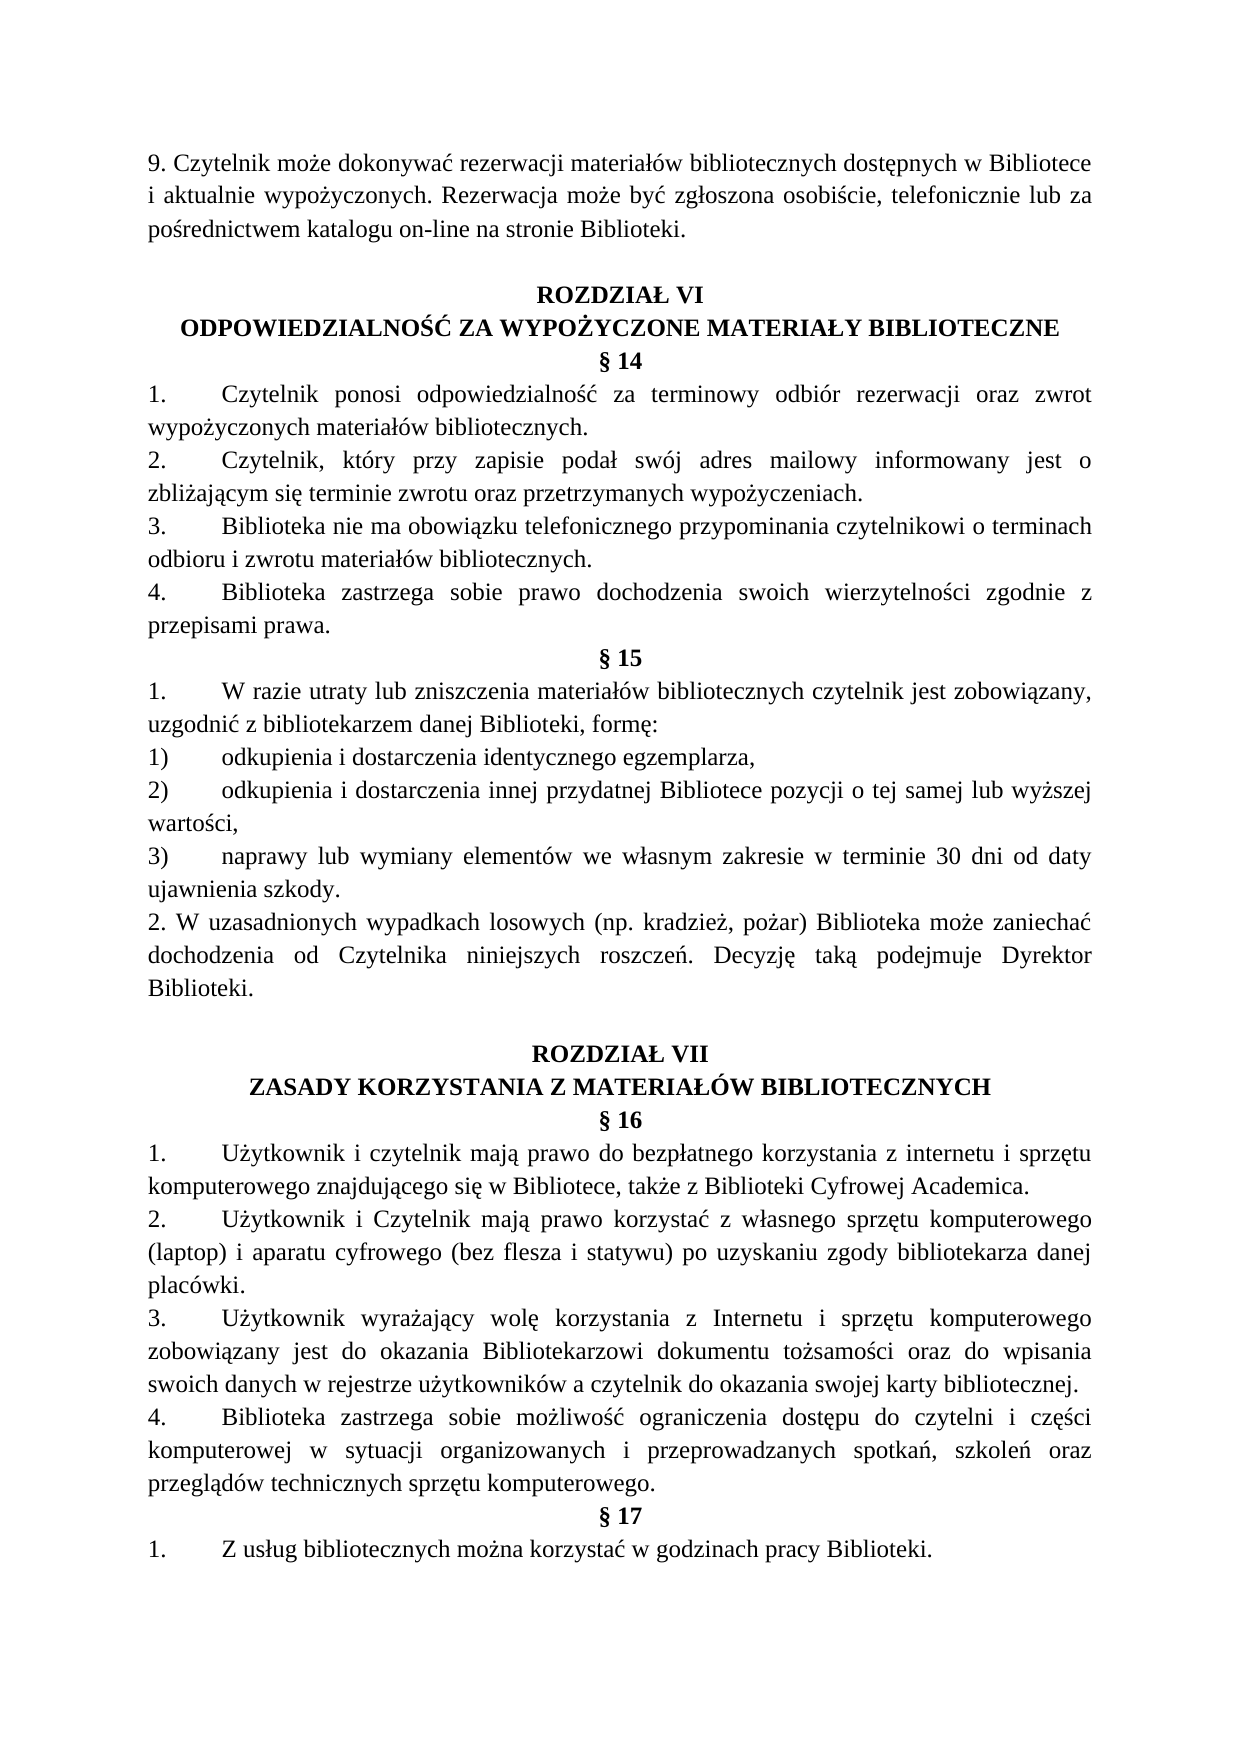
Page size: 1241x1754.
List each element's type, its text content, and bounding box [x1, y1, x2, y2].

text 1. Czytelnik ponosi odpowiedzialność za terminowy odbiór rezerwacji oraz zwrot wypożyczonych materiałów bibliotecznych. [148, 379, 1093, 441]
text 2. Użytkownik i Czytelnik mają prawo korzystać z własnego sprzętu komputerowego (laptop) i aparatu cyfrowego (bez flesza i statywu) po uzyskaniu zgody bibliotekarza danej placówki. [148, 1204, 1093, 1299]
text 3. Użytkownik wyrażający wolę korzystania z Internetu i sprzętu komputerowego zobowiązany jest do okazania Bibliotekarzowi dokumentu tożsamości oraz do wpisania swoich danych w rejestrze użytkowników a czytelnik do okazania swojej karty bibliotecznej. [148, 1303, 1093, 1398]
text ODPOWIEDZIALNOŚĆ ZA WYPOŻYCZONE MATERIAŁY BIBLIOTECZNE [148, 313, 1093, 341]
text 2) odkupienia i dostarczenia innej przydatnej Bibliotece pozycji o tej samej lub wyższej wartości, [148, 775, 1093, 837]
text § 17 [148, 1501, 1093, 1530]
text 1. Z usług bibliotecznych można korzystać w godzinach pracy Biblioteki. [148, 1534, 1093, 1563]
text 1) odkupienia i dostarczenia identycznego egzemplarza, [148, 742, 1093, 771]
text § 15 [148, 643, 1093, 672]
text 4. Biblioteka zastrzega sobie prawo dochodzenia swoich wierzytelności zgodnie z przepisami prawa. [148, 577, 1093, 639]
text 3) naprawy lub wymiany elementów we własnym zakresie w terminie 30 dni od daty ujawnienia szkody. [148, 841, 1093, 903]
text § 14 [148, 346, 1093, 374]
text 1. Użytkownik i czytelnik mają prawo do bezpłatnego korzystania z internetu i sprzętu komputerowego znajdującego się w Bibliotece, także z Biblioteki Cyfrowej Academica. [148, 1138, 1093, 1200]
text ZASADY KORZYSTANIA Z MATERIAŁÓW BIBLIOTECZNYCH [148, 1072, 1093, 1101]
text 2. W uzasadnionych wypadkach losowych (np. kradzież, pożar) Biblioteka może zaniechać dochodzenia od Czytelnika niniejszych roszczeń. Decyzję taką podejmuje Dyrektor Biblioteki. [148, 907, 1093, 1002]
text 9. Czytelnik może dokonywać rezerwacji materiałów bibliotecznych dostępnych w Bibliotece i aktualnie wypożyczonych. Rezerwacja może być zgłoszona osobiście, telefonicznie lub za pośrednictwem katalogu on-line na stronie Biblioteki. [148, 148, 1093, 242]
text 3. Biblioteka nie ma obowiązku telefonicznego przypominania czytelnikowi o terminach odbioru i zwrotu materiałów bibliotecznych. [148, 511, 1093, 573]
text 4. Biblioteka zastrzega sobie możliwość ograniczenia dostępu do czytelni i części komputerowej w sytuacji organizowanych i przeprowadzanych spotkań, szkoleń oraz przeglądów technicznych sprzętu komputerowego. [148, 1402, 1093, 1497]
text § 16 [148, 1105, 1093, 1134]
text ROZDZIAŁ VII [148, 1039, 1093, 1068]
text ROZDZIAŁ VI [148, 280, 1093, 308]
text 2. Czytelnik, który przy zapisie podał swój adres mailowy informowany jest o zbliżającym się terminie zwrotu oraz przetrzymanych wypożyczeniach. [148, 445, 1093, 507]
text 1. W razie utraty lub zniszczenia materiałów bibliotecznych czytelnik jest zobowiązany, uzgodnić z bibliotekarzem danej Biblioteki, formę: [148, 676, 1093, 738]
